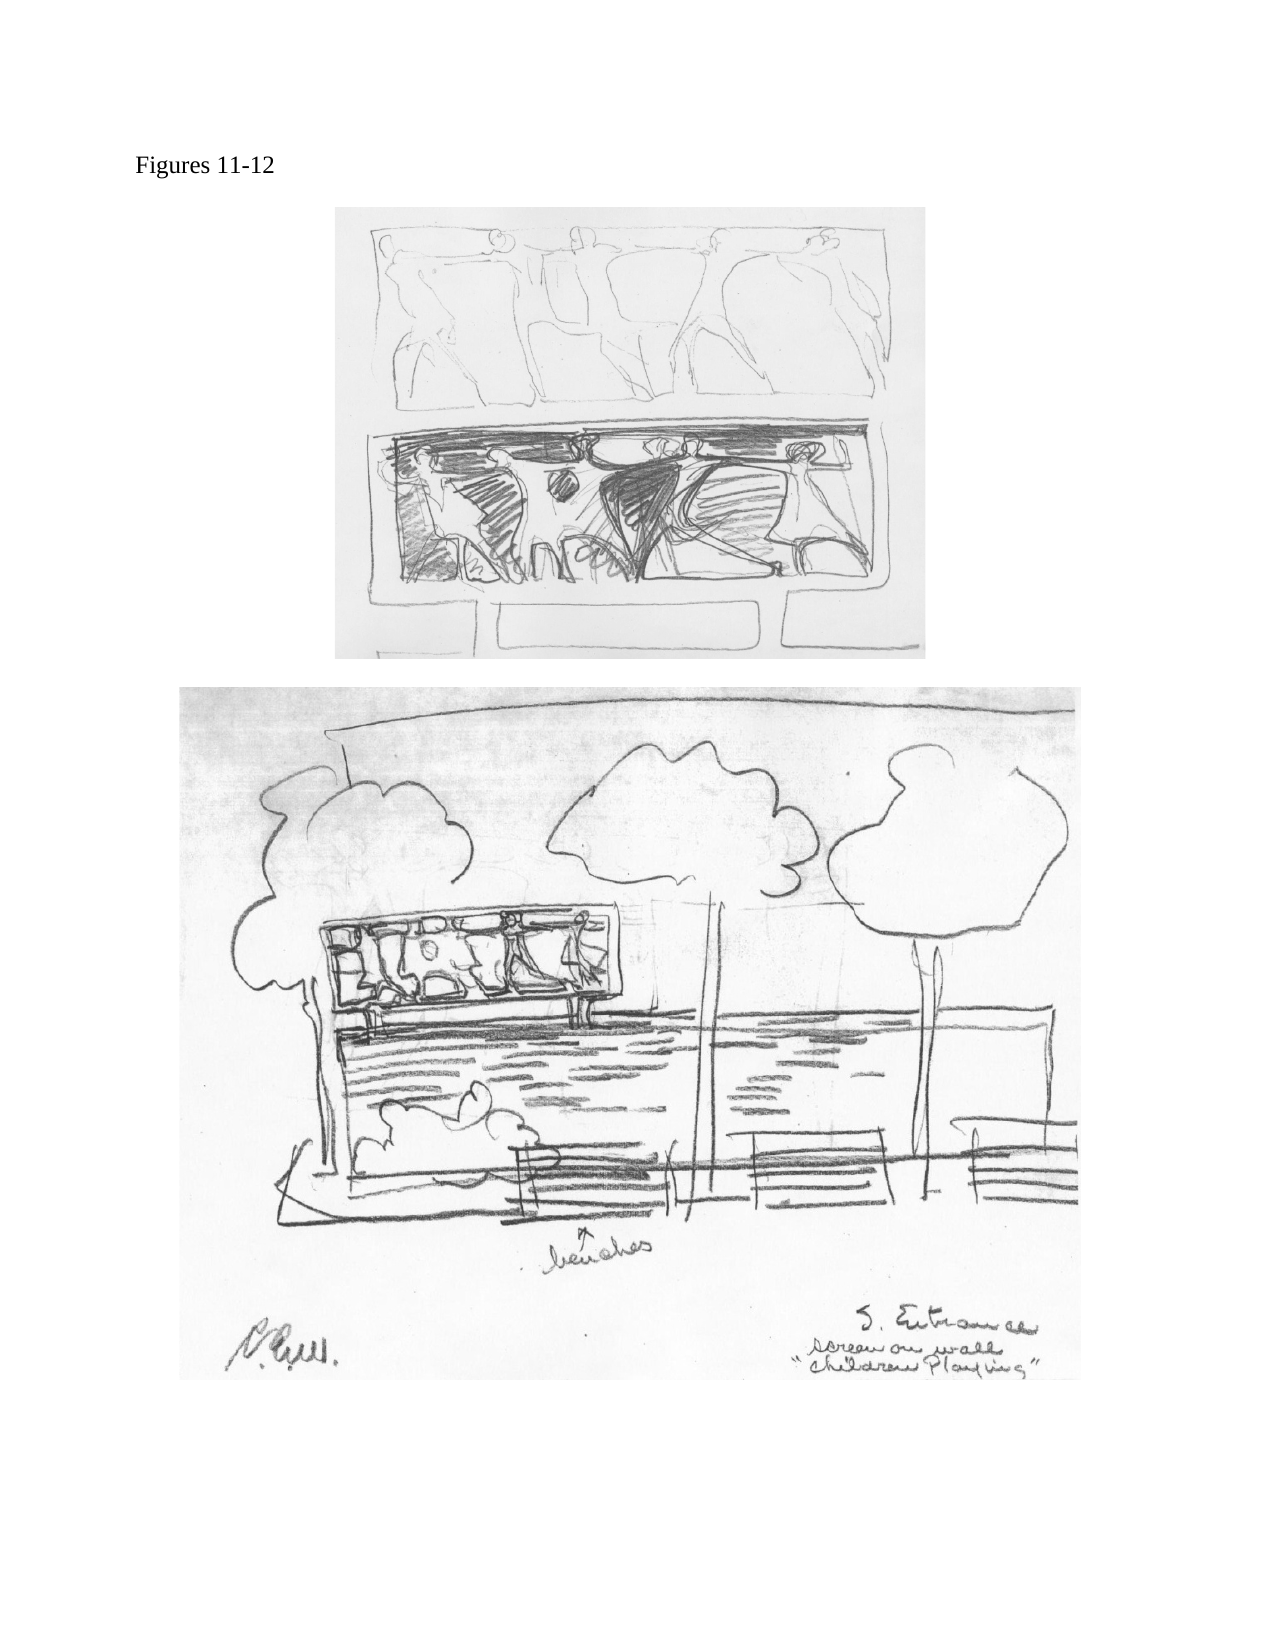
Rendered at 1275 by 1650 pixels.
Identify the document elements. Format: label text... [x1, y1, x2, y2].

picture [179, 687, 1081, 1380]
text Figures 11-12 [135, 150, 1125, 179]
picture [334, 207, 926, 659]
